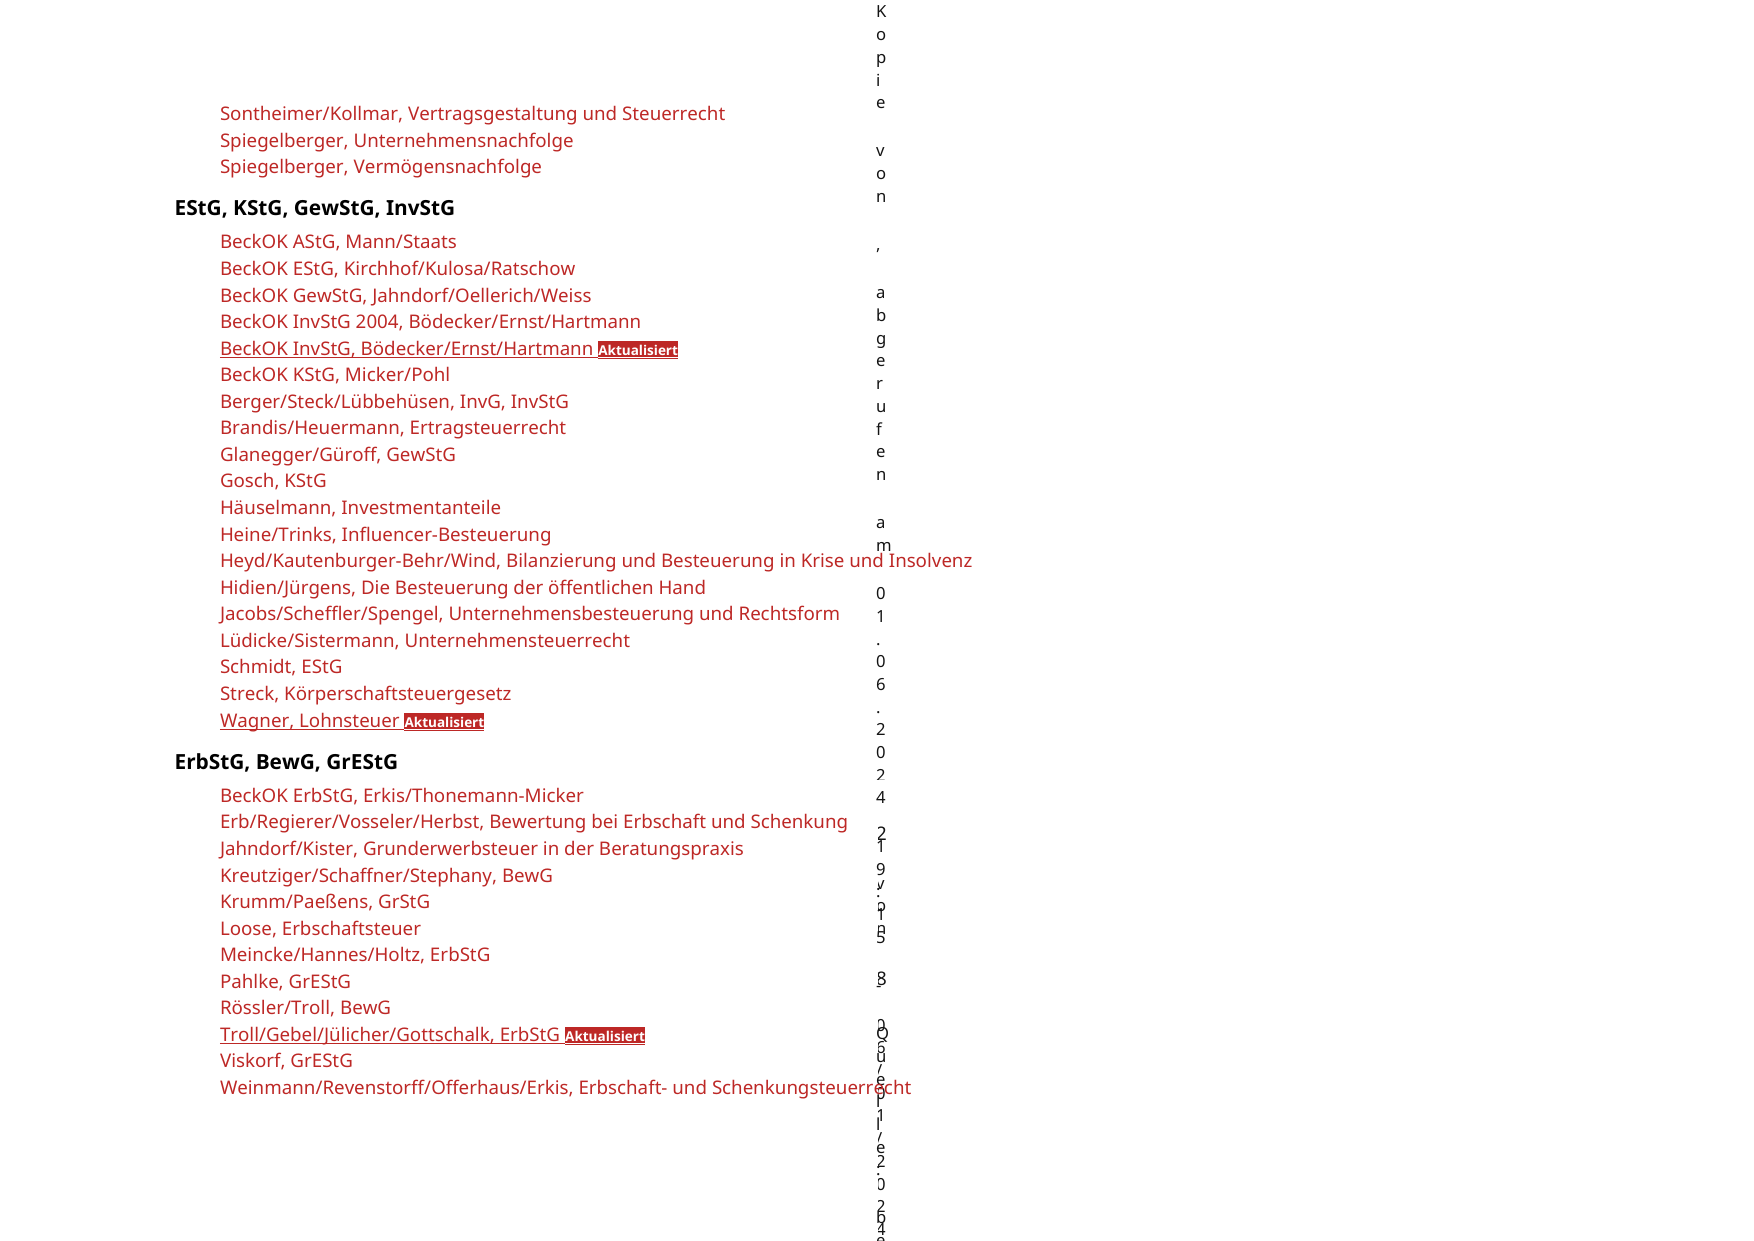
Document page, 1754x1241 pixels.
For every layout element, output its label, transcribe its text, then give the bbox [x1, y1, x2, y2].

text Heine/​Trinks, Influencer-Besteuerung [199, 520, 1566, 546]
text Krumm/​Paeßens, GrStG [199, 887, 1566, 914]
text Wagner, Lohnsteuer Aktualisiert [199, 706, 1566, 732]
text Rössler/​Troll, BewG [199, 994, 1566, 1020]
text Viskorf, GrEStG [199, 1047, 1566, 1073]
text Spiegelberger, Vermögensnachfolge [199, 152, 1566, 179]
text Meincke/​Hannes/​Holtz, ErbStG [199, 941, 1566, 967]
text Spiegelberger, Unternehmensnachfolge [199, 126, 1566, 152]
text Jahndorf/​Kister, Grunderwerbsteuer in der Beratungspraxis [199, 834, 1566, 861]
text Lüdicke/​Sistermann, Unternehmensteuerrecht [199, 626, 1566, 653]
text Schmidt, EStG [199, 653, 1566, 679]
text Häuselmann, Investmentanteile [199, 493, 1566, 520]
text Pahlke, GrEStG [199, 967, 1566, 994]
text Hidien/​Jürgens, Die Besteuerung der öffentlichen Hand [199, 573, 1566, 599]
text Erb/​Regierer/​Vosseler/​Herbst, Bewertung bei Erbschaft und Schenkung [199, 808, 1566, 834]
text BeckOK GewStG, Jahndorf/​Oellerich/​Weiss [199, 281, 1566, 307]
text BeckOK KStG, Micker/​Pohl [199, 361, 1566, 387]
text ErbStG, BewG, GrEStG [168, 732, 1565, 780]
text BeckOK InvStG, Bödecker/​Ernst/​Hartmann Aktualisiert [199, 334, 1566, 361]
text Troll/​Gebel/​Jülicher/​Gottschalk, ErbStG Aktualisiert [199, 1020, 1566, 1047]
text Jacobs/​Scheffler/​Spengel, Unternehmensbesteuerung und Rechtsform [199, 599, 1566, 626]
text Weinmann/​Revenstorff/​Offerhaus/​Erkis, Erbschaft- und Schenkungsteuerrecht [199, 1073, 1566, 1100]
text Gosch, KStG [199, 467, 1566, 493]
text Kreutziger/​Schaffner/​Stephany, BewG [199, 861, 1566, 887]
text Streck, Körperschaftsteuergesetz [199, 679, 1566, 706]
text Brandis/​Heuermann, Ertragsteuerrecht [199, 414, 1566, 440]
text Loose, Erbschaftsteuer [199, 914, 1566, 941]
text EStG, KStG, GewStG, InvStG [168, 179, 1564, 226]
text Glanegger/​Güroff, GewStG [199, 440, 1566, 467]
text BeckOK EStG, Kirchhof/​Kulosa/​Ratschow [199, 254, 1566, 281]
text BeckOK AStG, Mann/​Staats [220, 228, 1566, 254]
text BeckOK ErbStG, Erkis/​Thonemann-Micker [220, 781, 1566, 808]
text Sontheimer/​Kollmar, Vertragsgestaltung und Steuerrecht [199, 99, 1566, 126]
text Berger/​Steck/​Lübbehüsen, InvG, InvStG [199, 387, 1566, 414]
text Heyd/​Kautenburger-Behr/​Wind, Bilanzierung und Besteuerung in Krise und Insolvenz [199, 546, 1566, 573]
text BeckOK InvStG 2004, Bödecker/​Ernst/​Hartmann [199, 307, 1566, 334]
